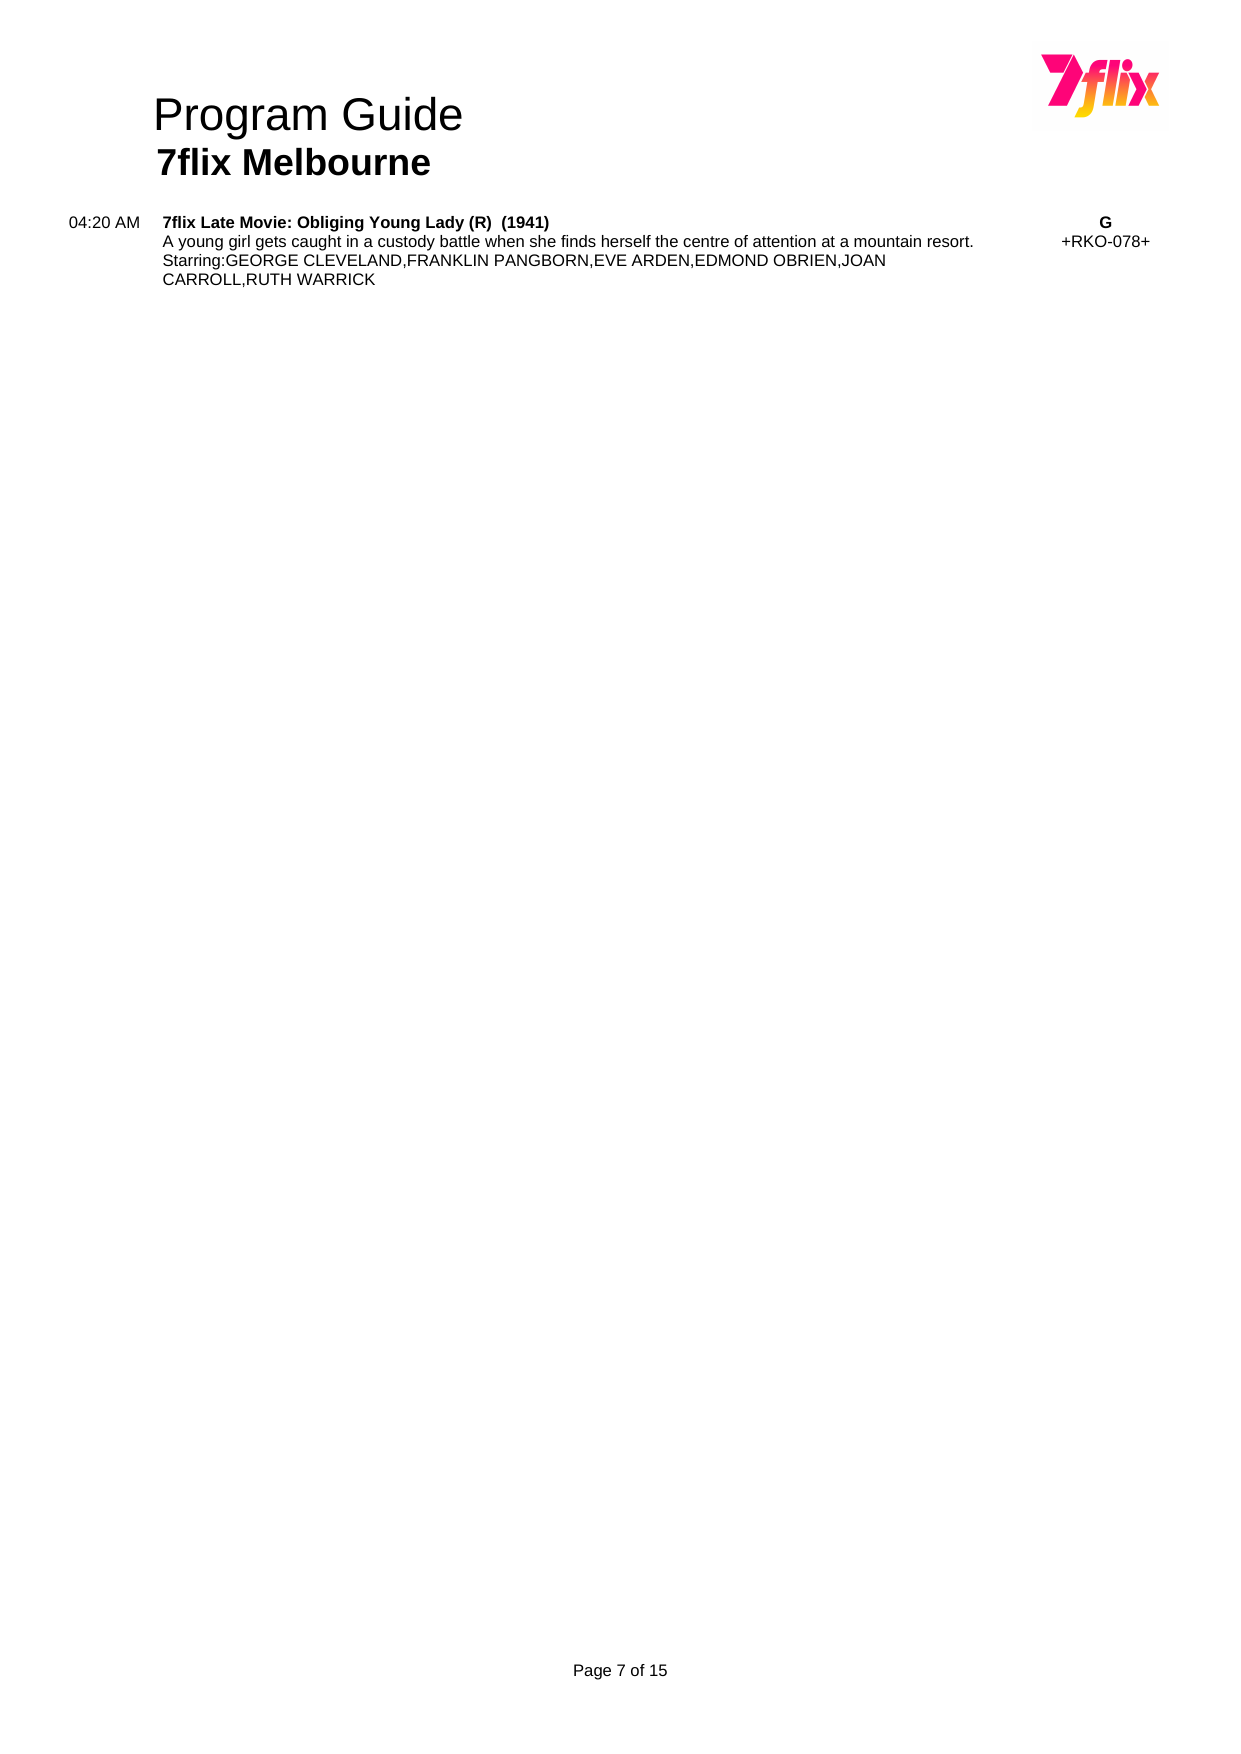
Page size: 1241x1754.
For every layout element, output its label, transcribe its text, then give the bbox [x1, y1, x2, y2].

table_header G +RKO-078+ [1022, 213, 1189, 289]
table_header 7flix Late Movie: Obliging Young Lady (R) (1941) A young girl gets caught in a custody battle when she finds herself the centre of attention at a mountain resort. Starring:GEORGE CLEVELAND,FRANKLIN PANGBORN,EVE ARDEN,EDMOND OBRIEN,JOAN CARROLL,RUTH WARRICK [151, 213, 1022, 289]
table_header 04:20 AM [51, 213, 151, 289]
picture [1031, 41, 1170, 131]
